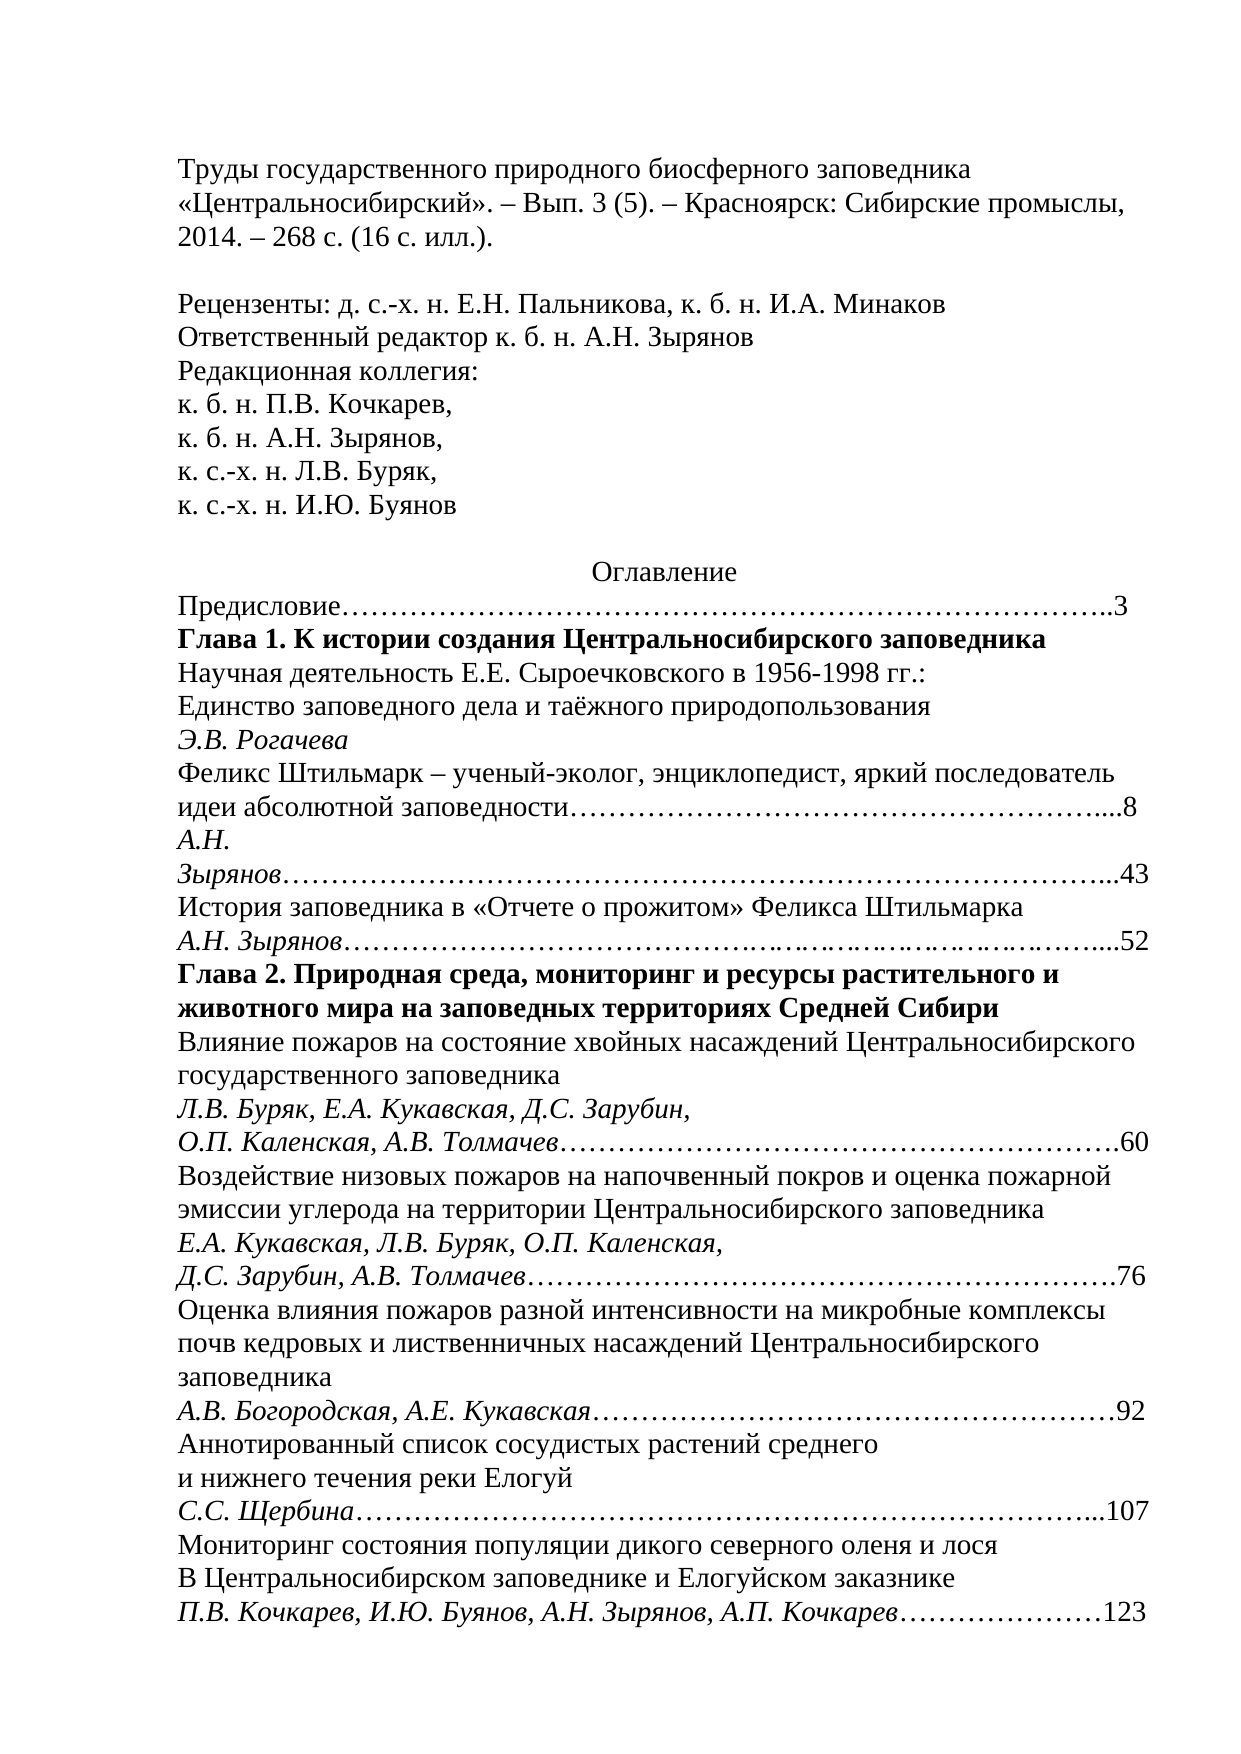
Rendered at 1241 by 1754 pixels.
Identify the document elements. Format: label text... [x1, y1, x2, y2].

text Влияние пожаров на состояние хвойных насаждений Центральносибирского государственного заповедника [177, 1024, 1152, 1091]
text Э.В. Рогачева [177, 722, 1152, 755]
text Оглавление [177, 554, 1152, 588]
text История заповедника в «Отчете о прожитом» Феликса Штильмарка [177, 889, 1152, 923]
text А.В. Богородская, А.Е. Кукавская………………………………………………92 [177, 1393, 1152, 1426]
text к. б. н. П.В. Кочкарев, [177, 386, 1152, 420]
text Е.А. Кукавская, Л.В. Буряк, О.П. Каленская, [177, 1225, 1152, 1258]
text А.Н. Зырянов………………………………………………………………………....52 [177, 923, 1152, 957]
text В Центральносибирском заповеднике и Елогуйском заказнике [177, 1560, 1152, 1594]
text Аннотированный список сосудистых растений среднего [177, 1426, 1152, 1460]
text Глава 2. Природная среда, мониторинг и ресурсы растительного и животного мира на заповедных территориях Средней Сибири [177, 957, 1152, 1024]
text П.В. Кочкарев, И.Ю. Буянов, А.Н. Зырянов, А.П. Кочкарев…………………123 [177, 1594, 1152, 1627]
text Оценка влияния пожаров разной интенсивности на микробные комплексы почв кедровых и лиственничных насаждений Центральносибирского заповедника [177, 1292, 1152, 1393]
text и нижнего течения реки Елогуй [177, 1460, 1152, 1493]
text к. с.-х. н. Л.В. Буряк, [177, 453, 1152, 487]
text А.Н. Зырянов…………………………………………………………………………...43 [177, 822, 1152, 889]
text к. с.-х. н. И.Ю. Буянов [177, 487, 1152, 521]
text Л.В. Буряк, Е.А. Кукавская, Д.С. Зарубин, [177, 1091, 1152, 1124]
text Ответственный редактор к. б. н. А.Н. Зырянов [177, 319, 1152, 353]
text С.С. Щербина…………………………………………………………………...107 [177, 1493, 1152, 1527]
text Редакционная коллегия: [177, 353, 1152, 386]
text к. б. н. А.Н. Зырянов, [177, 420, 1152, 453]
text Феликс Штильмарк – ученый-эколог, энциклопедист, яркий последователь идеи абсолютной заповедности………………………………………………....8 [177, 755, 1152, 822]
text Мониторинг состояния популяции дикого северного оленя и лося [177, 1527, 1152, 1560]
text Труды государственного природного биосферного заповедника «Центральносибирский». – Вып. 3 (5). – Красноярск: Сибирские промыслы, 2014. – 268 с. (16 с. илл.). [177, 152, 1152, 252]
text Д.С. Зарубин, А.В. Толмачев…………………………………………………….76 [177, 1258, 1152, 1292]
text Предисловие……………………………………………………………………..3 [177, 588, 1152, 621]
text Научная деятельность Е.Е. Сыроечковского в 1956-1998 гг.: [177, 655, 1152, 688]
text Глава 1. К истории создания Центральносибирского заповедника [177, 621, 1152, 655]
text Воздействие низовых пожаров на напочвенный покров и оценка пожарной эмиссии углерода на территории Центральносибирского заповедника [177, 1158, 1152, 1225]
text Единство заповедного дела и таёжного природопользования [177, 688, 1152, 722]
text О.П. Каленская, А.В. Толмачев………………………………………………….60 [177, 1124, 1152, 1158]
text Рецензенты: д. с.-х. н. Е.Н. Пальникова, к. б. н. И.А. Минаков [177, 286, 1152, 319]
